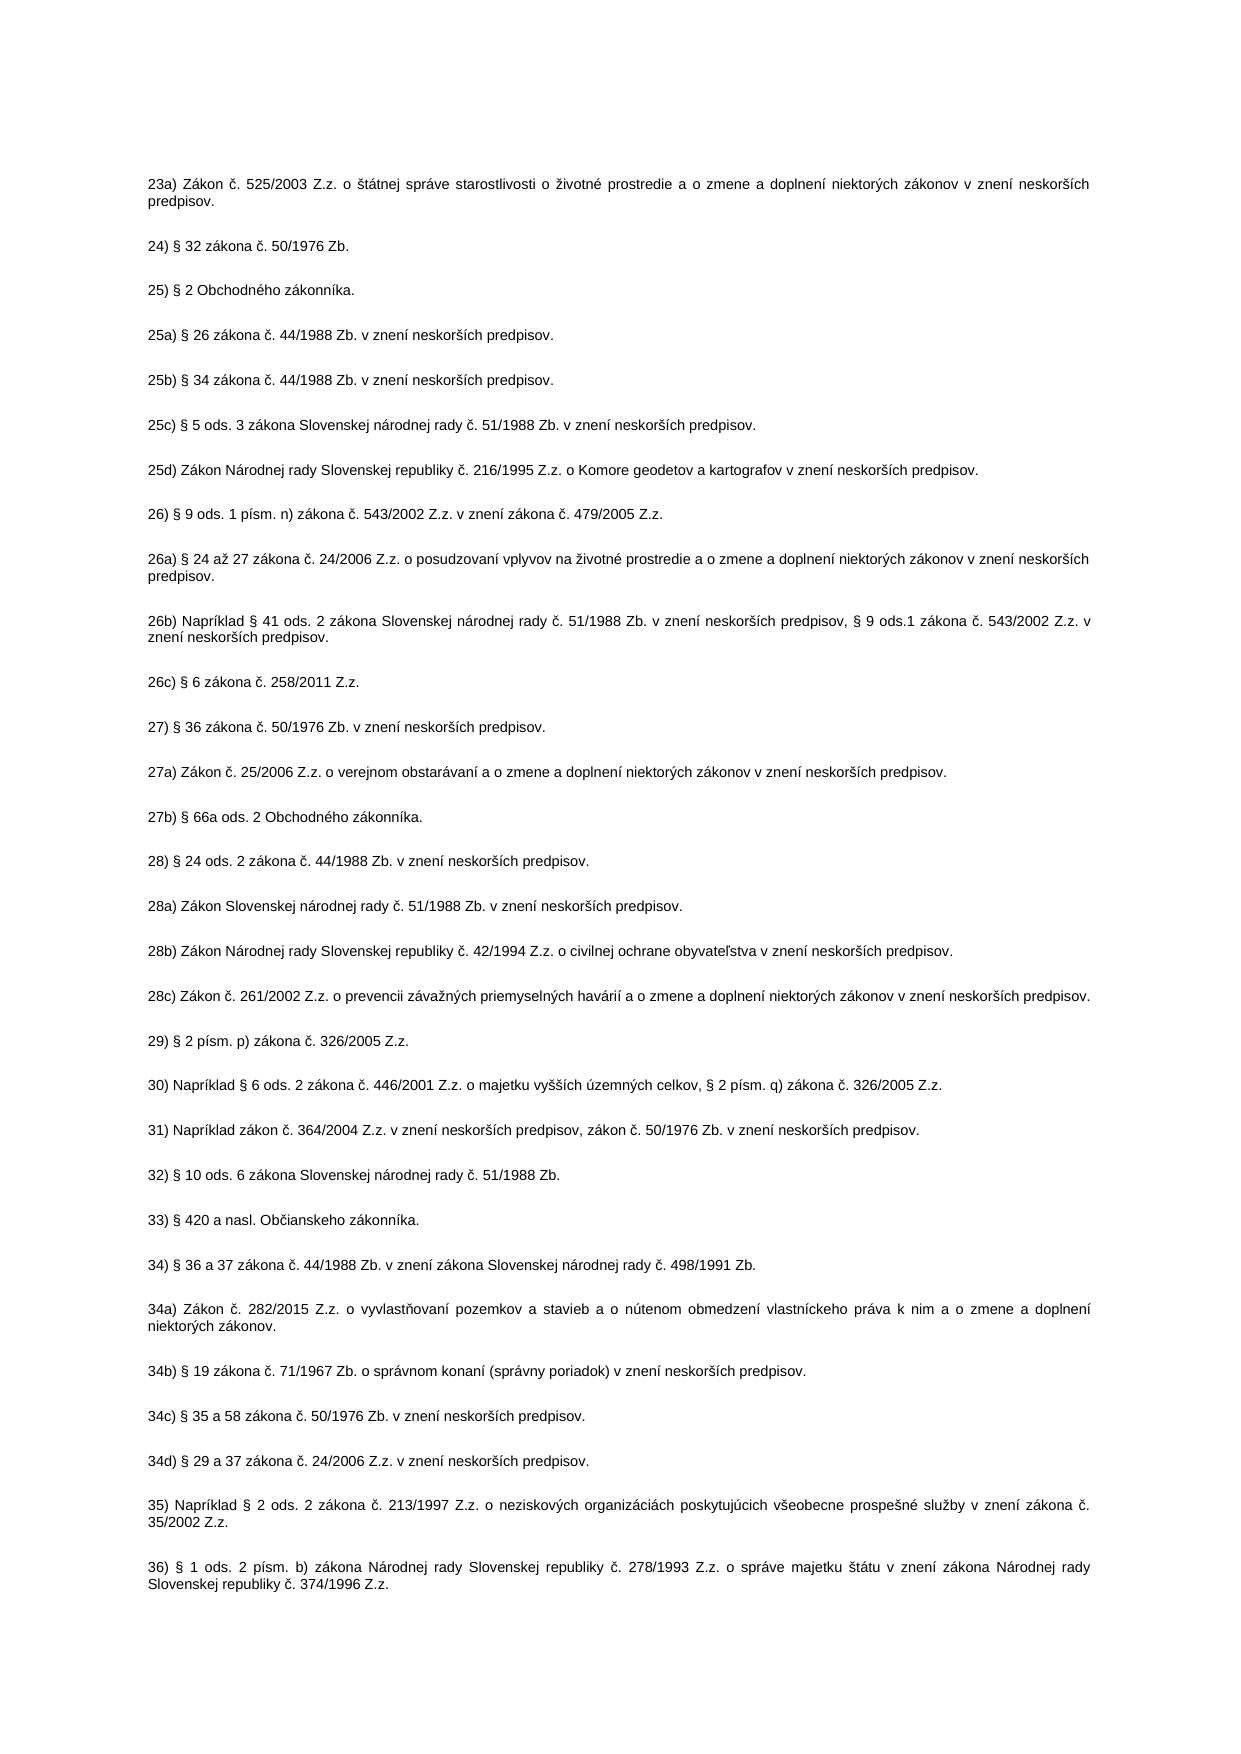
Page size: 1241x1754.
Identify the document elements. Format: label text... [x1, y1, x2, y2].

text 27) § 36 zákona č. 50/1976 Zb. v znení neskorších predpisov. [148, 719, 1092, 736]
text 25b) § 34 zákona č. 44/1988 Zb. v znení neskorších predpisov. [148, 372, 1092, 388]
text 23a) Zákon č. 525/2003 Z.z. o štátnej správe starostlivosti o životné prostredie a o zmene a doplnení niektorých zákonov v znení neskorších predpisov. [148, 176, 1092, 209]
text 31) Napríklad zákon č. 364/2004 Z.z. v znení neskorších predpisov, zákon č. 50/1976 Zb. v znení neskorších predpisov. [148, 1122, 1092, 1139]
text 34a) Zákon č. 282/2015 Z.z. o vyvlastňovaní pozemkov a stavieb a o nútenom obmedzení vlastníckeho práva k nim a o zmene a doplnení niektorých zákonov. [148, 1301, 1092, 1334]
text 24) § 32 zákona č. 50/1976 Zb. [148, 237, 1092, 254]
text 28a) Zákon Slovenskej národnej rady č. 51/1988 Zb. v znení neskorších predpisov. [148, 898, 1092, 915]
text 26a) § 24 až 27 zákona č. 24/2006 Z.z. o posudzovaní vplyvov na životné prostredie a o zmene a doplnení niektorých zákonov v znení neskorších predpisov. [148, 551, 1092, 584]
text 35) Napríklad § 2 ods. 2 zákona č. 213/1997 Z.z. o neziskových organizáciách poskytujúcich všeobecne prospešné služby v znení zákona č. 35/2002 Z.z. [148, 1497, 1092, 1531]
text 25) § 2 Obchodného zákonníka. [148, 282, 1092, 299]
text 30) Napríklad § 6 ods. 2 zákona č. 446/2001 Z.z. o majetku vyšších územných celkov, § 2 písm. q) zákona č. 326/2005 Z.z. [148, 1077, 1092, 1094]
text 25c) § 5 ods. 3 zákona Slovenskej národnej rady č. 51/1988 Zb. v znení neskorších predpisov. [148, 416, 1092, 433]
text 34c) § 35 a 58 zákona č. 50/1976 Zb. v znení neskorších predpisov. [148, 1407, 1092, 1424]
text 28c) Zákon č. 261/2002 Z.z. o prevencii závažných priemyselných havárií a o zmene a doplnení niektorých zákonov v znení neskorších predpisov. [148, 987, 1092, 1004]
text 32) § 10 ods. 6 zákona Slovenskej národnej rady č. 51/1988 Zb. [148, 1167, 1092, 1183]
text 27b) § 66a ods. 2 Obchodného zákonníka. [148, 808, 1092, 825]
text 29) § 2 písm. p) zákona č. 326/2005 Z.z. [148, 1032, 1092, 1049]
text 36) § 1 ods. 2 písm. b) zákona Národnej rady Slovenskej republiky č. 278/1993 Z.z. o správe majetku štátu v znení zákona Národnej rady Slovenskej republiky č. 374/1996 Z.z. [148, 1558, 1092, 1592]
text 33) § 420 a nasl. Občianskeho zákonníka. [148, 1211, 1092, 1228]
text 26) § 9 ods. 1 písm. n) zákona č. 543/2002 Z.z. v znení zákona č. 479/2005 Z.z. [148, 506, 1092, 523]
text 25a) § 26 zákona č. 44/1988 Zb. v znení neskorších predpisov. [148, 327, 1092, 344]
text 34) § 36 a 37 zákona č. 44/1988 Zb. v znení zákona Slovenskej národnej rady č. 498/1991 Zb. [148, 1256, 1092, 1273]
text 26c) § 6 zákona č. 258/2011 Z.z. [148, 674, 1092, 691]
text 34b) § 19 zákona č. 71/1967 Zb. o správnom konaní (správny poriadok) v znení neskorších predpisov. [148, 1363, 1092, 1379]
text 27a) Zákon č. 25/2006 Z.z. o verejnom obstarávaní a o zmene a doplnení niektorých zákonov v znení neskorších predpisov. [148, 763, 1092, 780]
text 28b) Zákon Národnej rady Slovenskej republiky č. 42/1994 Z.z. o civilnej ochrane obyvateľstva v znení neskorších predpisov. [148, 943, 1092, 959]
text 34d) § 29 a 37 zákona č. 24/2006 Z.z. v znení neskorších predpisov. [148, 1452, 1092, 1469]
text 26b) Napríklad § 41 ods. 2 zákona Slovenskej národnej rady č. 51/1988 Zb. v znení neskorších predpisov, § 9 ods.1 zákona č. 543/2002 Z.z. v znení neskorších predpisov. [148, 612, 1092, 646]
text 25d) Zákon Národnej rady Slovenskej republiky č. 216/1995 Z.z. o Komore geodetov a kartografov v znení neskorších predpisov. [148, 461, 1092, 478]
text 28) § 24 ods. 2 zákona č. 44/1988 Zb. v znení neskorších predpisov. [148, 853, 1092, 870]
